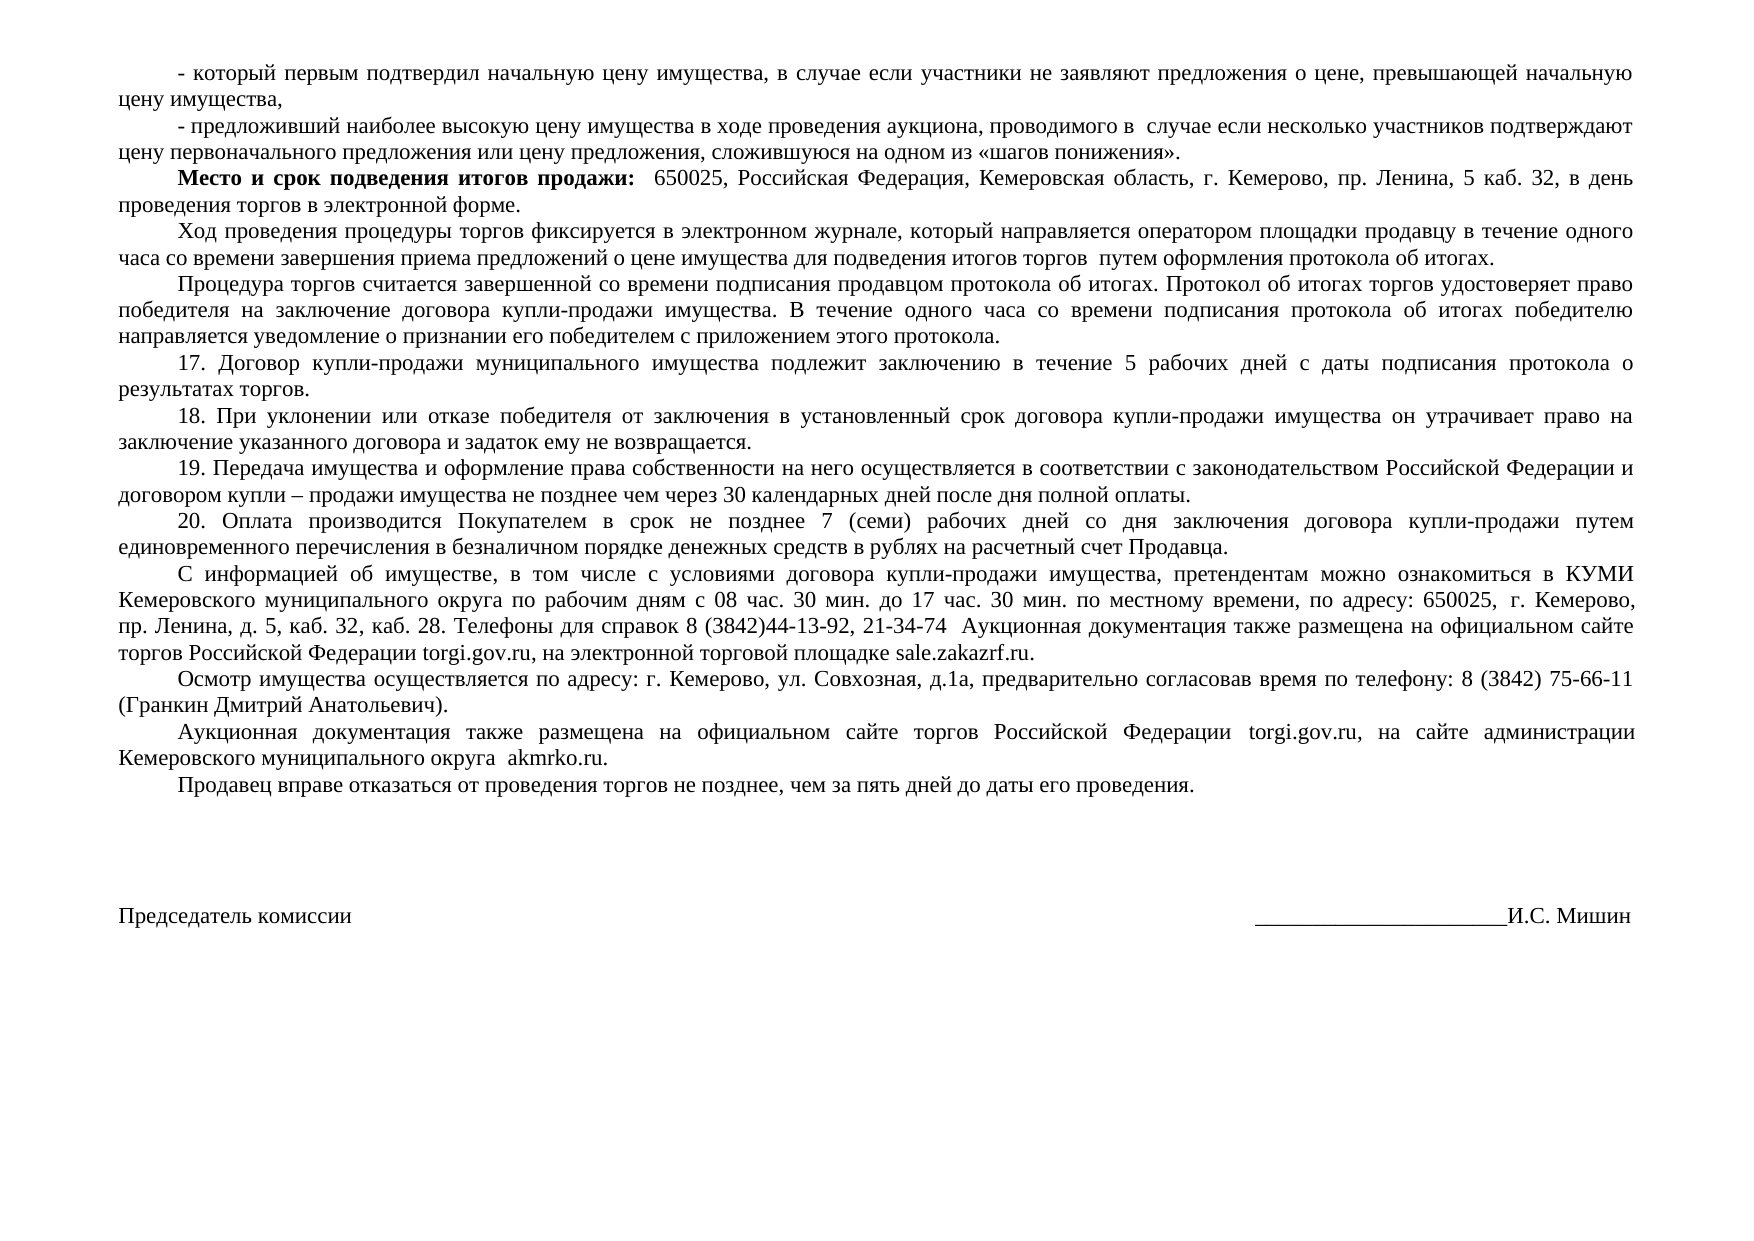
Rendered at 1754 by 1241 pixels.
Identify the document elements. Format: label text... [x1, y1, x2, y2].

text Осмотр имущества осуществляется по адресу: г. Кемерово, ул. Совхозная, д.1а, предварительно согласовав время по телефону: 8 (3842) 75-66-11 (Гранкин Дмитрий Анатольевич). [118, 665, 1636, 718]
text С информацией об имуществе, в том числе с условиями договора купли-продажи имущества, претендентам можно ознакомиться в КУМИ Кемеровского муниципального округа по рабочим дням с 08 час. 30 мин. до 17 час. 30 мин. по местному времени, по адресу: 650025, г. Кемерово, пр. Ленина, д. 5, каб. 32, каб. 28. Телефоны для справок 8 (3842)44-13-92, 21-34-74 Аукционная документация также размещена на официальном сайте торгов Российской Федерации torgi.gov.ru, на электронной торговой площадке sale.zakazrf.ru. [118, 560, 1636, 665]
text 17. Договор купли-продажи муниципального имущества подлежит заключению в течение 5 рабочих дней с даты подписания протокола о результатах торгов. [118, 349, 1636, 402]
text Место и срок подведения итогов продажи: 650025, Российская Федерация, Кемеровская область, г. Кемерово, пр. Ленина, 5 каб. 32, в день проведения торгов в электронной форме. [118, 164, 1636, 217]
text Процедура торгов считается завершенной со времени подписания продавцом протокола об итогах. Протокол об итогах торгов удостоверяет право победителя на заключение договора купли-продажи имущества. В течение одного часа со времени подписания протокола об итогах победителю направляется уведомление о признании его победителем с приложением этого протокола. [118, 270, 1636, 349]
text Ход проведения процедуры торгов фиксируется в электронном журнале, который направляется оператором площадки продавцу в течение одного часа со времени завершения приема предложений о цене имущества для подведения итогов торгов путем оформления протокола об итогах. [118, 217, 1636, 270]
text - который первым подтвердил начальную цену имущества, в случае если участники не заявляют предложения о цене, превышающей начальную цену имущества, [118, 59, 1636, 112]
text - предложивший наиболее высокую цену имущества в ходе проведения аукциона, проводимого в случае если несколько участников подтверждают цену первоначального предложения или цену предложения, сложившуюся на одном из «шагов понижения». [118, 112, 1636, 164]
text Аукционная документация также размещена на официальном сайте торгов Российской Федерации torgi.gov.ru, на сайте администрации Кемеровского муниципального округа akmrko.ru. [118, 718, 1636, 771]
text Продавец вправе отказаться от проведения торгов не позднее, чем за пять дней до даты его проведения. [118, 771, 1636, 797]
text 18. При уклонении или отказе победителя от заключения в установленный срок договора купли-продажи имущества он утрачивает право на заключение указанного договора и задаток ему не возвращается. [118, 402, 1636, 454]
text 19. Передача имущества и оформление права собственности на него осуществляется в соответствии с законодательством Российской Федерации и договором купли – продажи имущества не позднее чем через 30 календарных дней после дня полной оплаты. [118, 454, 1636, 507]
text Председатель комиссии ______________________И.С. Мишин [118, 902, 1636, 929]
text 20. Оплата производится Покупателем в срок не позднее 7 (семи) рабочих дней со дня заключения договора купли-продажи путем единовременного перечисления в безналичном порядке денежных средств в рублях на расчетный счет Продавца. [118, 507, 1636, 560]
